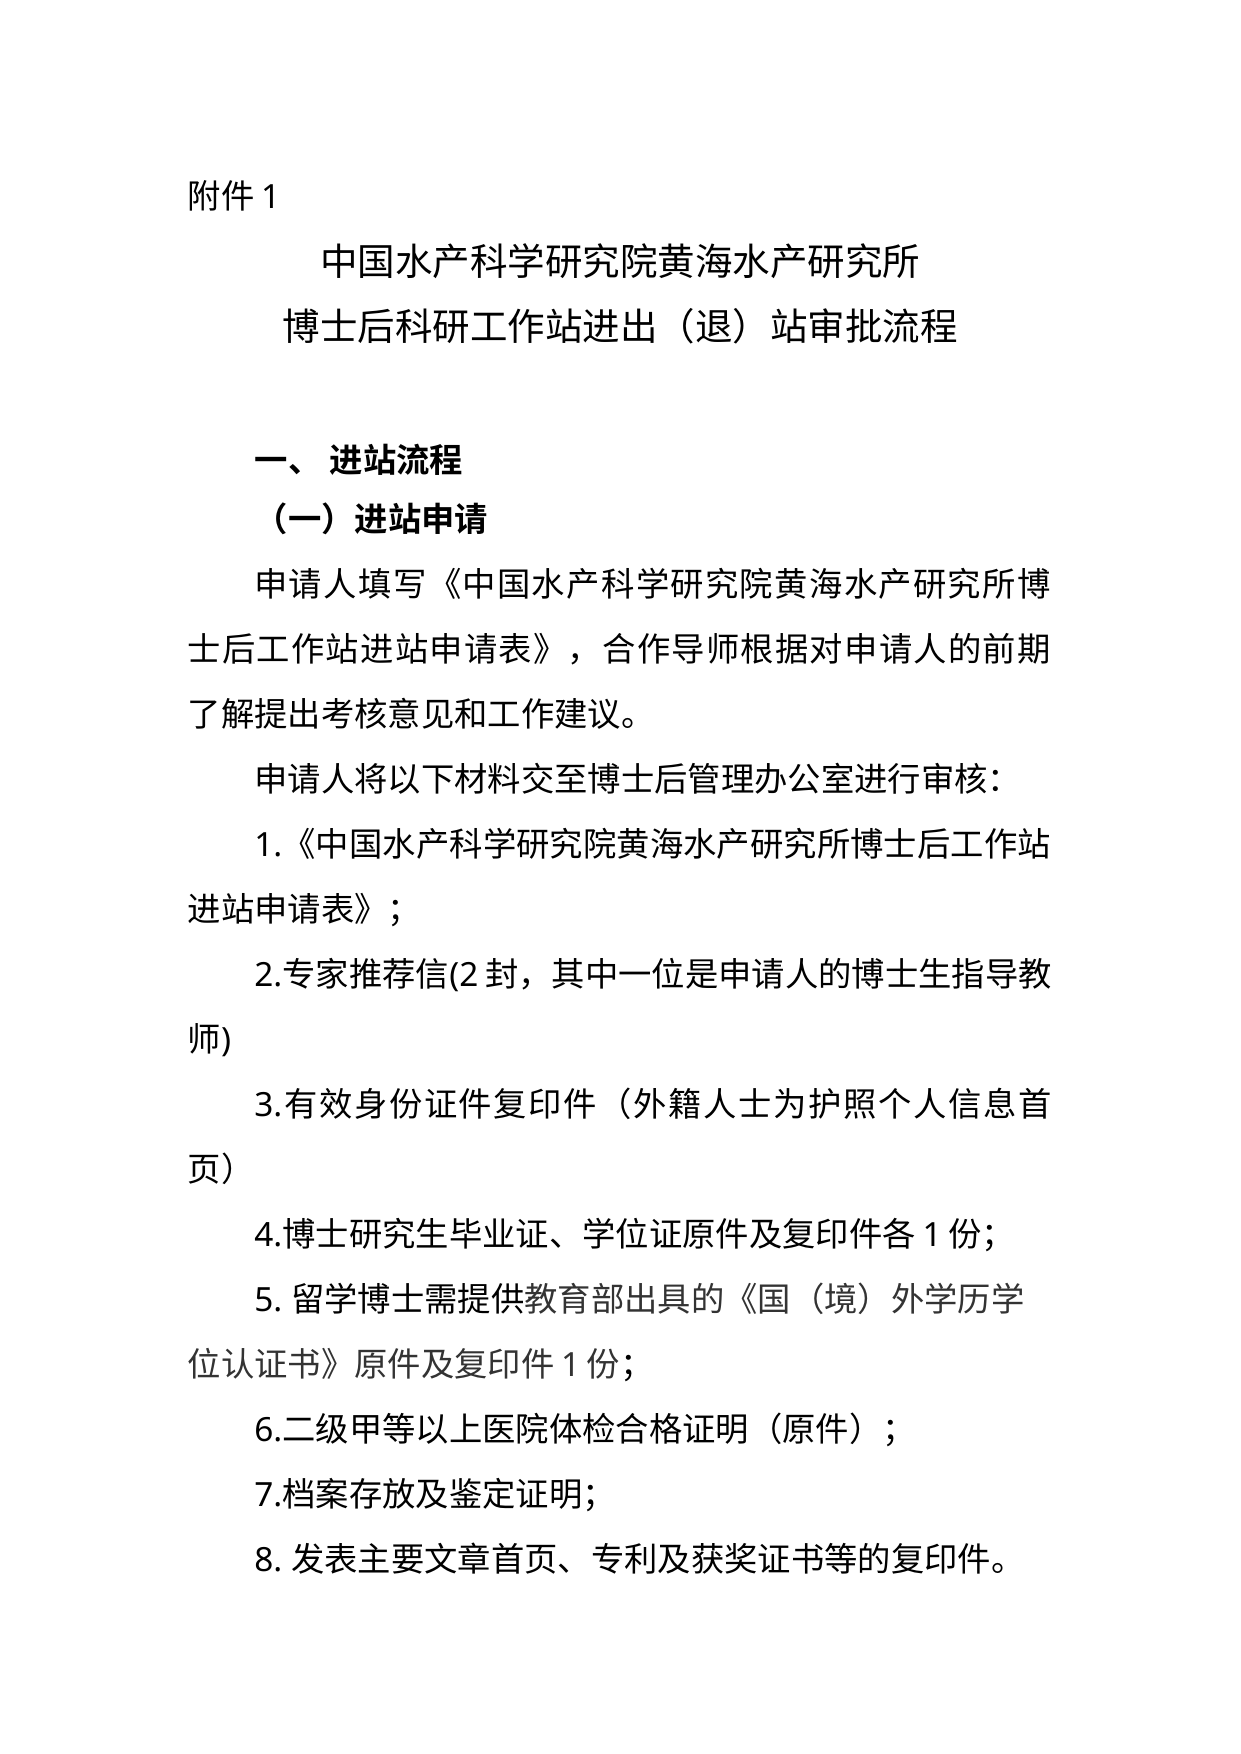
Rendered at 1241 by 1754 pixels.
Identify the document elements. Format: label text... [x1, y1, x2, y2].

text 5. 留学博士需提供教育部出具的《国（境）外学历学 [254, 1264, 1053, 1329]
text 1.《中国水产科学研究院黄海水产研究所博士后工作站进站申请表》； [187, 809, 1053, 939]
text 7.档案存放及鉴定证明； [254, 1459, 1053, 1524]
list 进站流程 [254, 422, 1053, 484]
text 中国水产科学研究院黄海水产研究所 [187, 227, 1053, 292]
text 博士后科研工作站进出（退）站审批流程 [187, 292, 1053, 357]
text 3.有效身份证件复印件（外籍人士为护照个人信息首页） [187, 1069, 1053, 1199]
text 8. 发表主要文章首页、专利及获奖证书等的复印件。 [187, 1524, 1053, 1589]
text （一）进站申请 [187, 484, 1053, 549]
text 位认证书》原件及复印件1份； [187, 1329, 1053, 1394]
text 附件1 [187, 162, 1053, 227]
text 申请人将以下材料交至博士后管理办公室进行审核： [187, 744, 1053, 809]
text 4.博士研究生毕业证、学位证原件及复印件各1份； [254, 1199, 1053, 1264]
text 6.二级甲等以上医院体检合格证明（原件）； [254, 1394, 1053, 1459]
text 申请人填写《中国水产科学研究院黄海水产研究所博士后工作站进站申请表》，合作导师根据对申请人的前期了解提出考核意见和工作建议。 [187, 549, 1053, 744]
text 2.专家推荐信(2封，其中一位是申请人的博士生指导教师) [187, 939, 1053, 1069]
